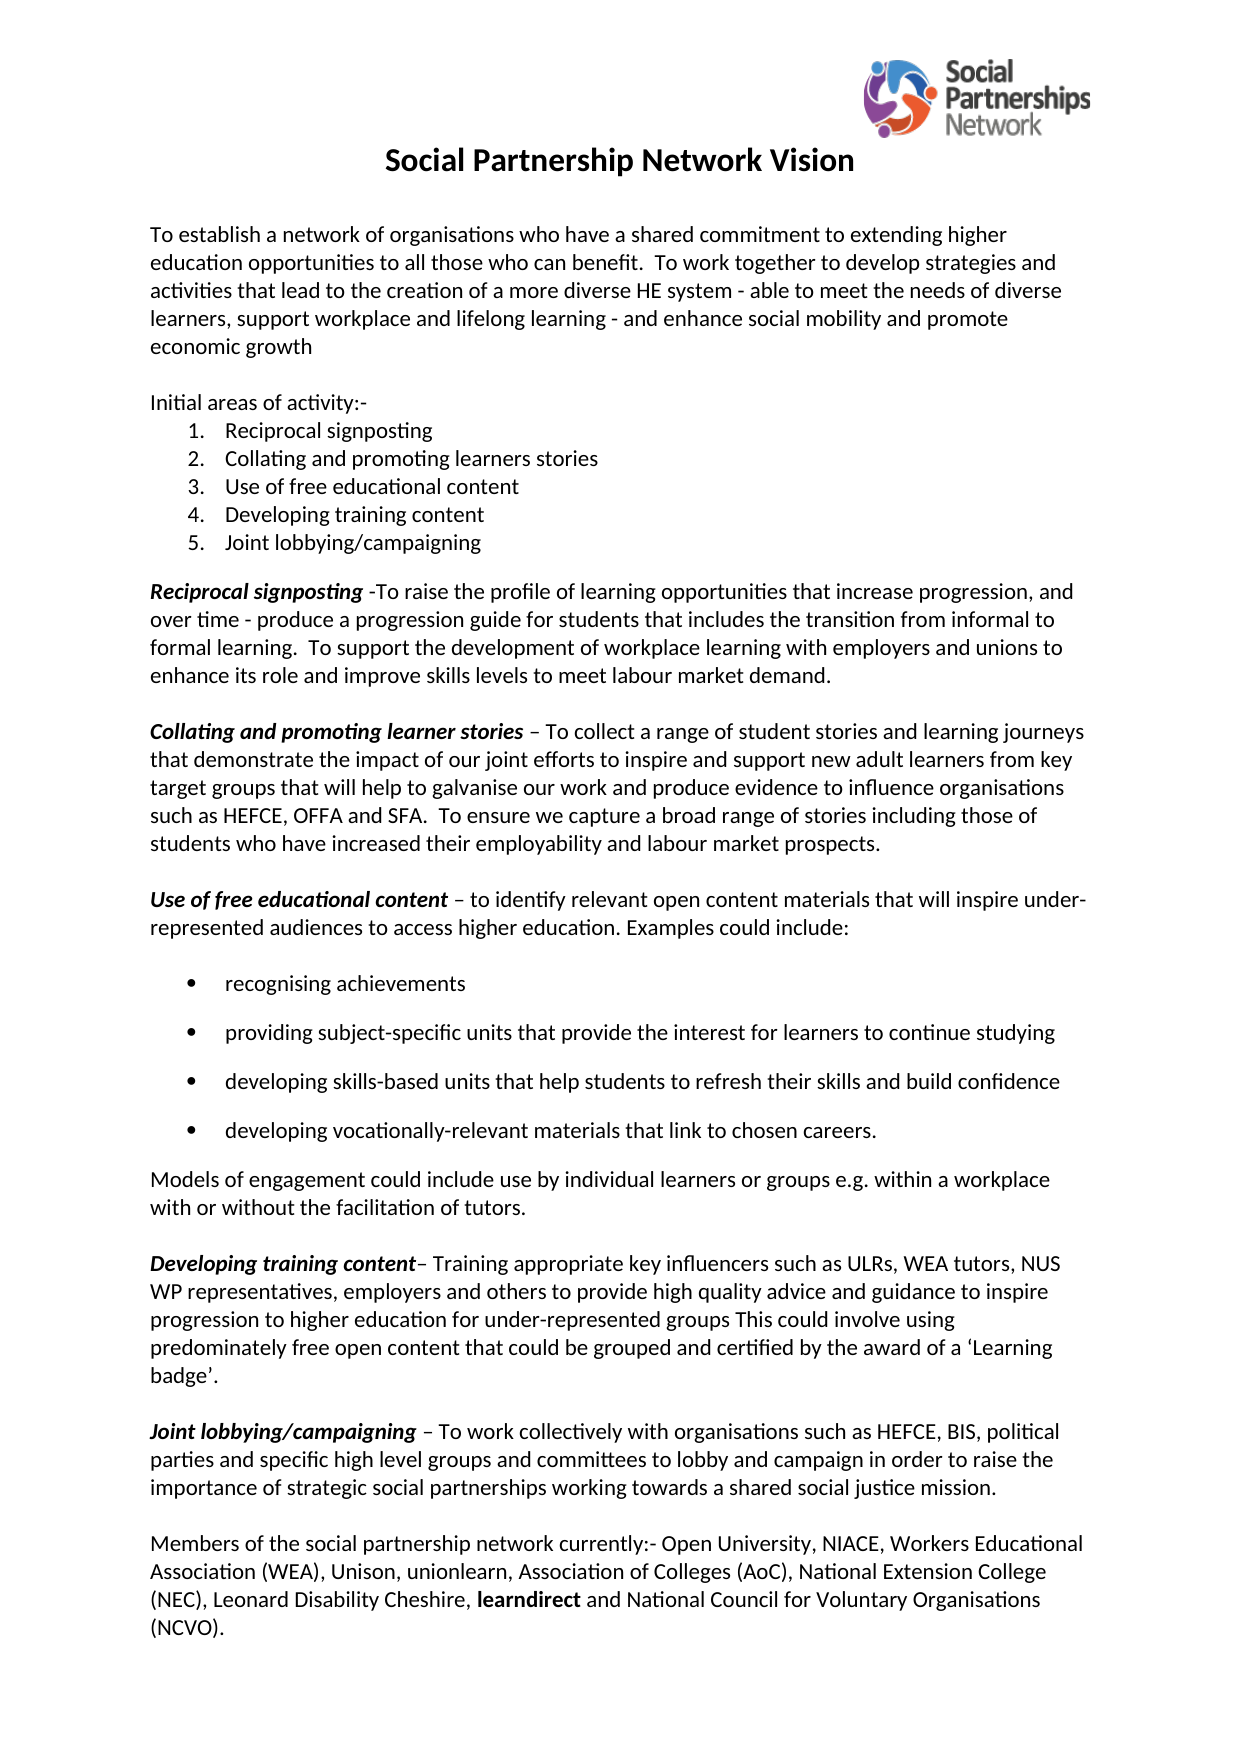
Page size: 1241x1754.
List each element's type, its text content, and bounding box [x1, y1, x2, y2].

picture [863, 59, 1091, 139]
list providing subject-specific units that provide the interest for learners to continue studying [187, 1018, 1090, 1046]
text Initial areas of activity:- [150, 388, 1090, 416]
text Developing training content– Training appropriate key influencers such as ULRs, WEA tutors, NUS WP representatives, employers and others to provide high quality advice and guidance to inspire progression to higher education for under-represented groups This could involve using predominately free open content that could be grouped and certified by the award of a ‘Learning badge’. [150, 1249, 1090, 1389]
list Use of free educational content [187, 472, 1090, 500]
text Social Partnership Network Vision [150, 139, 1090, 179]
list recognising achievements [187, 969, 1090, 998]
text Use of free educational content – to identify relevant open content materials that will inspire under-represented audiences to access higher education. Examples could include: [150, 886, 1090, 942]
text Joint lobbying/campaigning – To work collectively with organisations such as HEFCE, BIS, political parties and specific high level groups and committees to lobby and campaign in order to raise the importance of strategic social partnerships working towards a shared social justice mission. [150, 1417, 1090, 1501]
text Reciprocal signposting -To raise the profile of learning opportunities that increase progression, and over time - produce a progression guide for students that includes the transition from informal to formal learning. To support the development of workplace learning with employers and unions to enhance its role and improve skills levels to meet labour market demand. [150, 577, 1090, 689]
text Members of the social partnership network currently:- Open University, NIACE, Workers Educational Association (WEA), Unison, unionlearn, Association of Colleges (AoC), National Extension College (NEC), Leonard Disability Cheshire, learndirect and National Council for Voluntary Organisations (NCVO). [150, 1529, 1090, 1641]
list Collating and promoting learners stories [187, 444, 1090, 472]
list Joint lobbying/campaigning [187, 528, 1090, 556]
text To establish a network of organisations who have a shared commitment to extending higher education opportunities to all those who can benefit. To work together to develop strategies and activities that lead to the creation of a more diverse HE system - able to meet the needs of diverse learners, support workplace and lifelong learning - and enhance social mobility and promote economic growth [150, 220, 1090, 360]
list developing vocationally-relevant materials that link to chosen careers. [187, 1116, 1090, 1144]
list developing skills-based units that help students to refresh their skills and build confidence [187, 1067, 1090, 1095]
text Models of engagement could include use by individual learners or groups e.g. within a workplace with or without the facilitation of tutors. [150, 1165, 1090, 1221]
list Developing training content [187, 500, 1090, 528]
list Reciprocal signposting [187, 416, 1090, 444]
text Collating and promoting learner stories – To collect a range of student stories and learning journeys that demonstrate the impact of our joint efforts to inspire and support new adult learners from key target groups that will help to galvanise our work and produce evidence to influence organisations such as HEFCE, OFFA and SFA. To ensure we capture a broad range of stories including those of students who have increased their employability and labour market prospects. [150, 717, 1090, 857]
